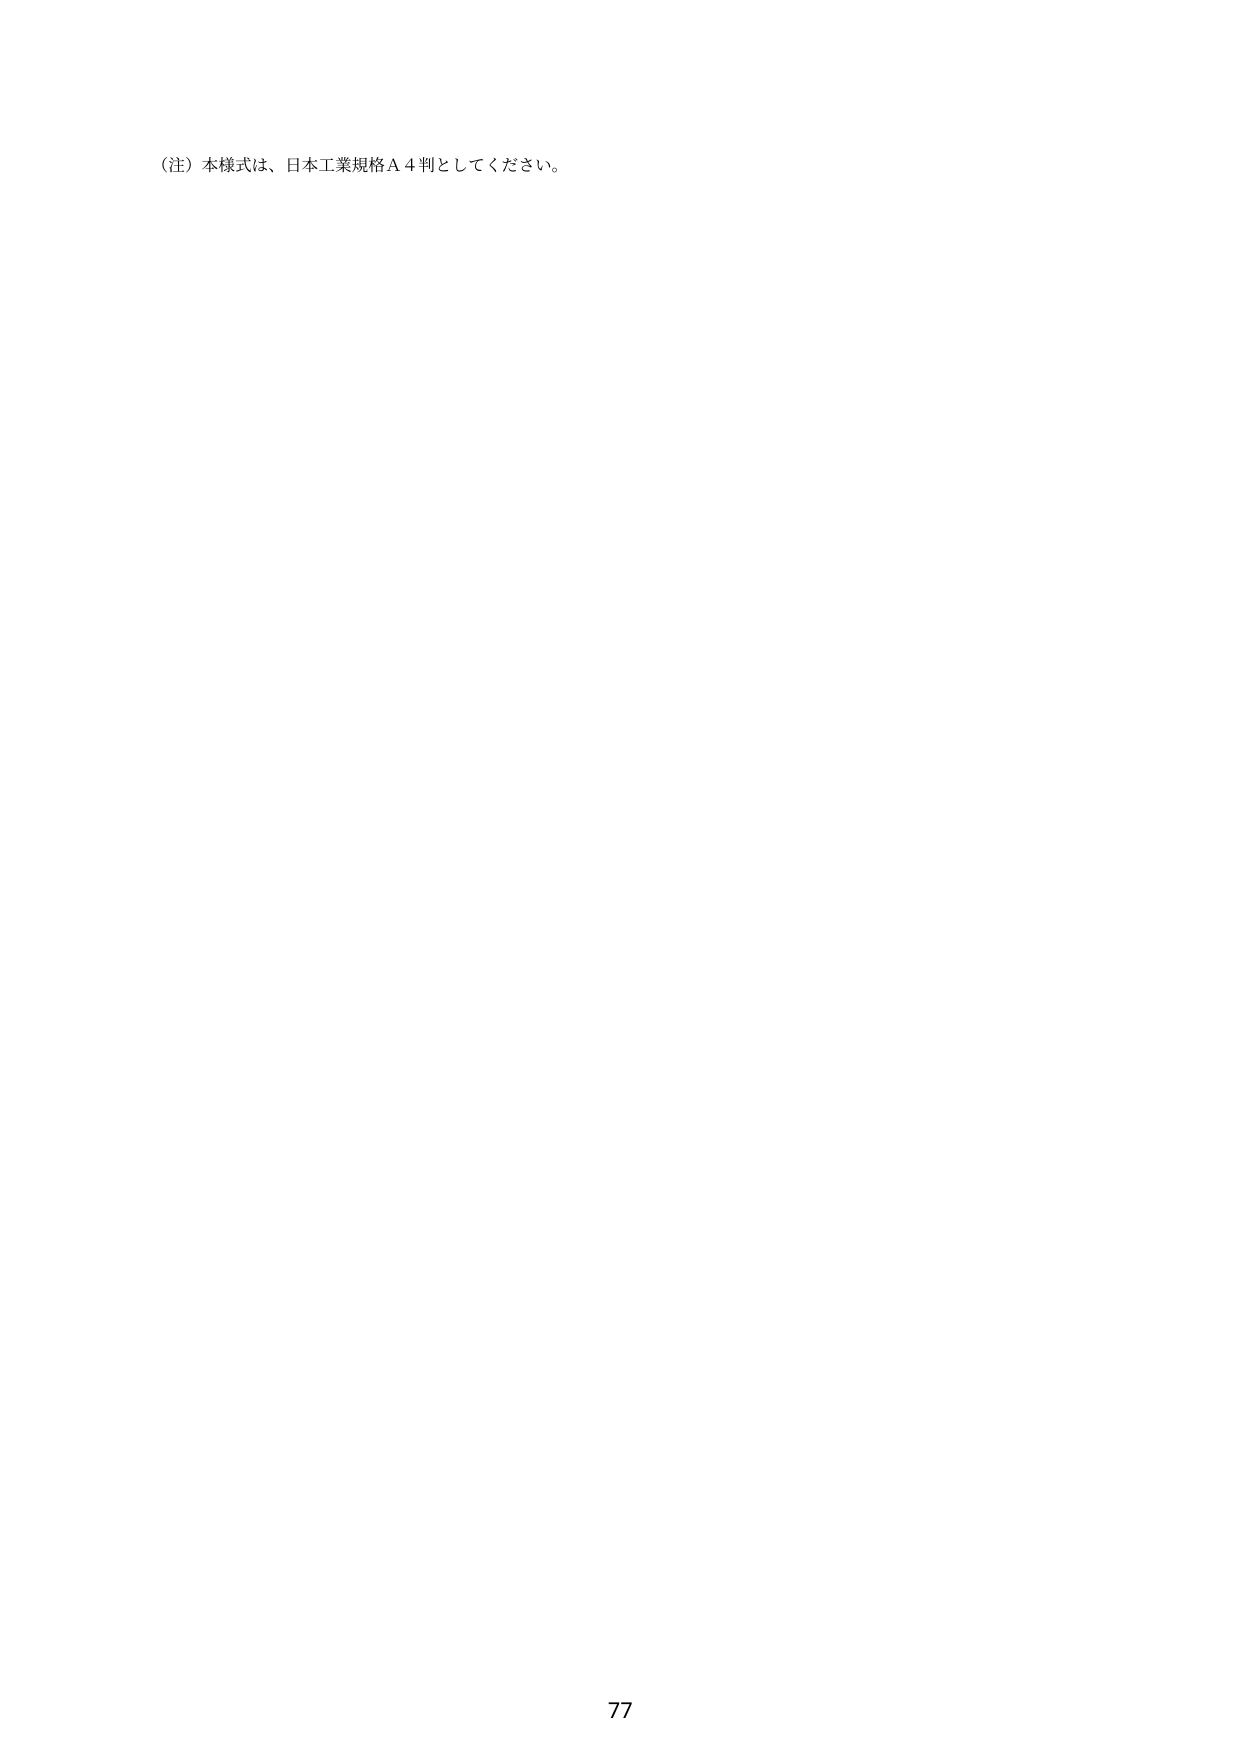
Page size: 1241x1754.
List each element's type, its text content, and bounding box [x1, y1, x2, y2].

text （注）本様式は、日本工業規格Ａ４判としてください。 [118, 152, 1122, 176]
